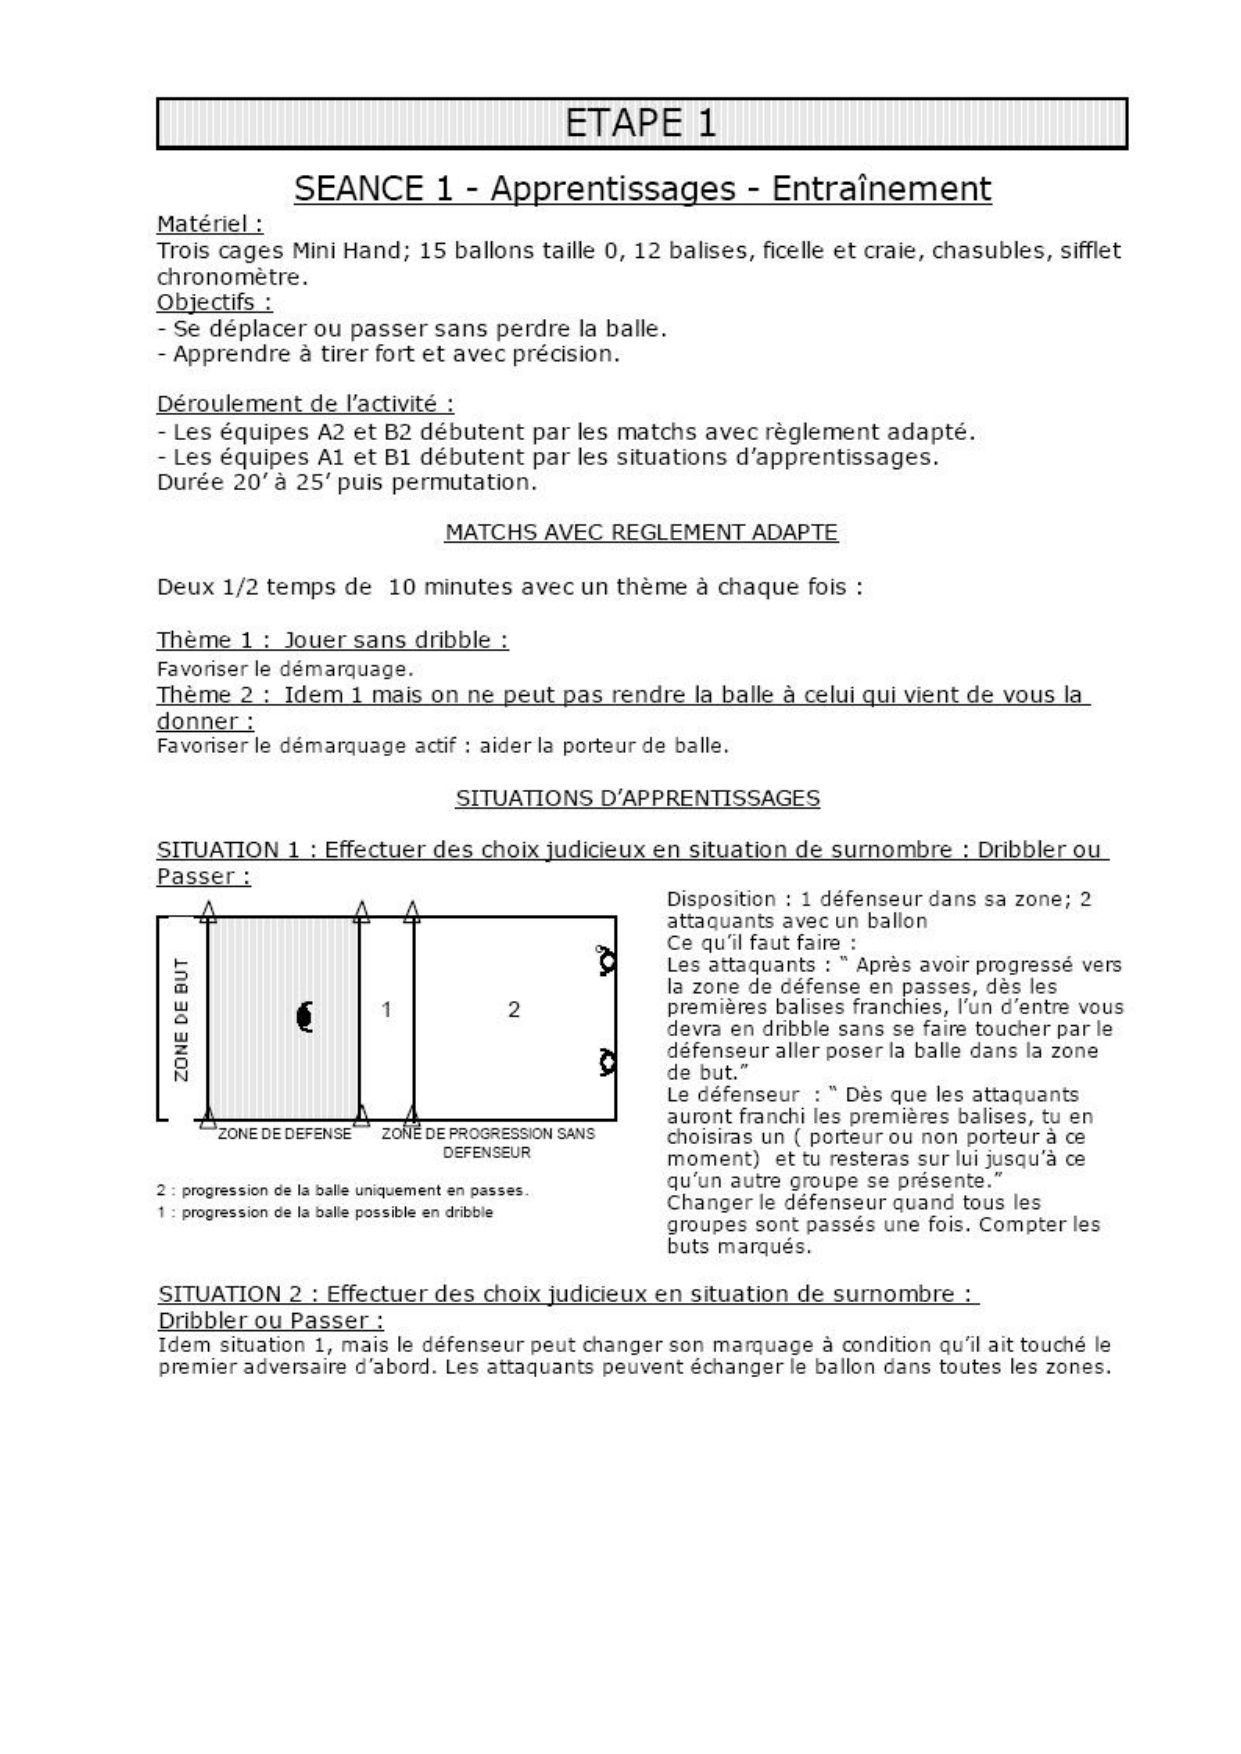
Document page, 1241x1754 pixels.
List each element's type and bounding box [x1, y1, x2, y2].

picture [147, 88, 1143, 1399]
